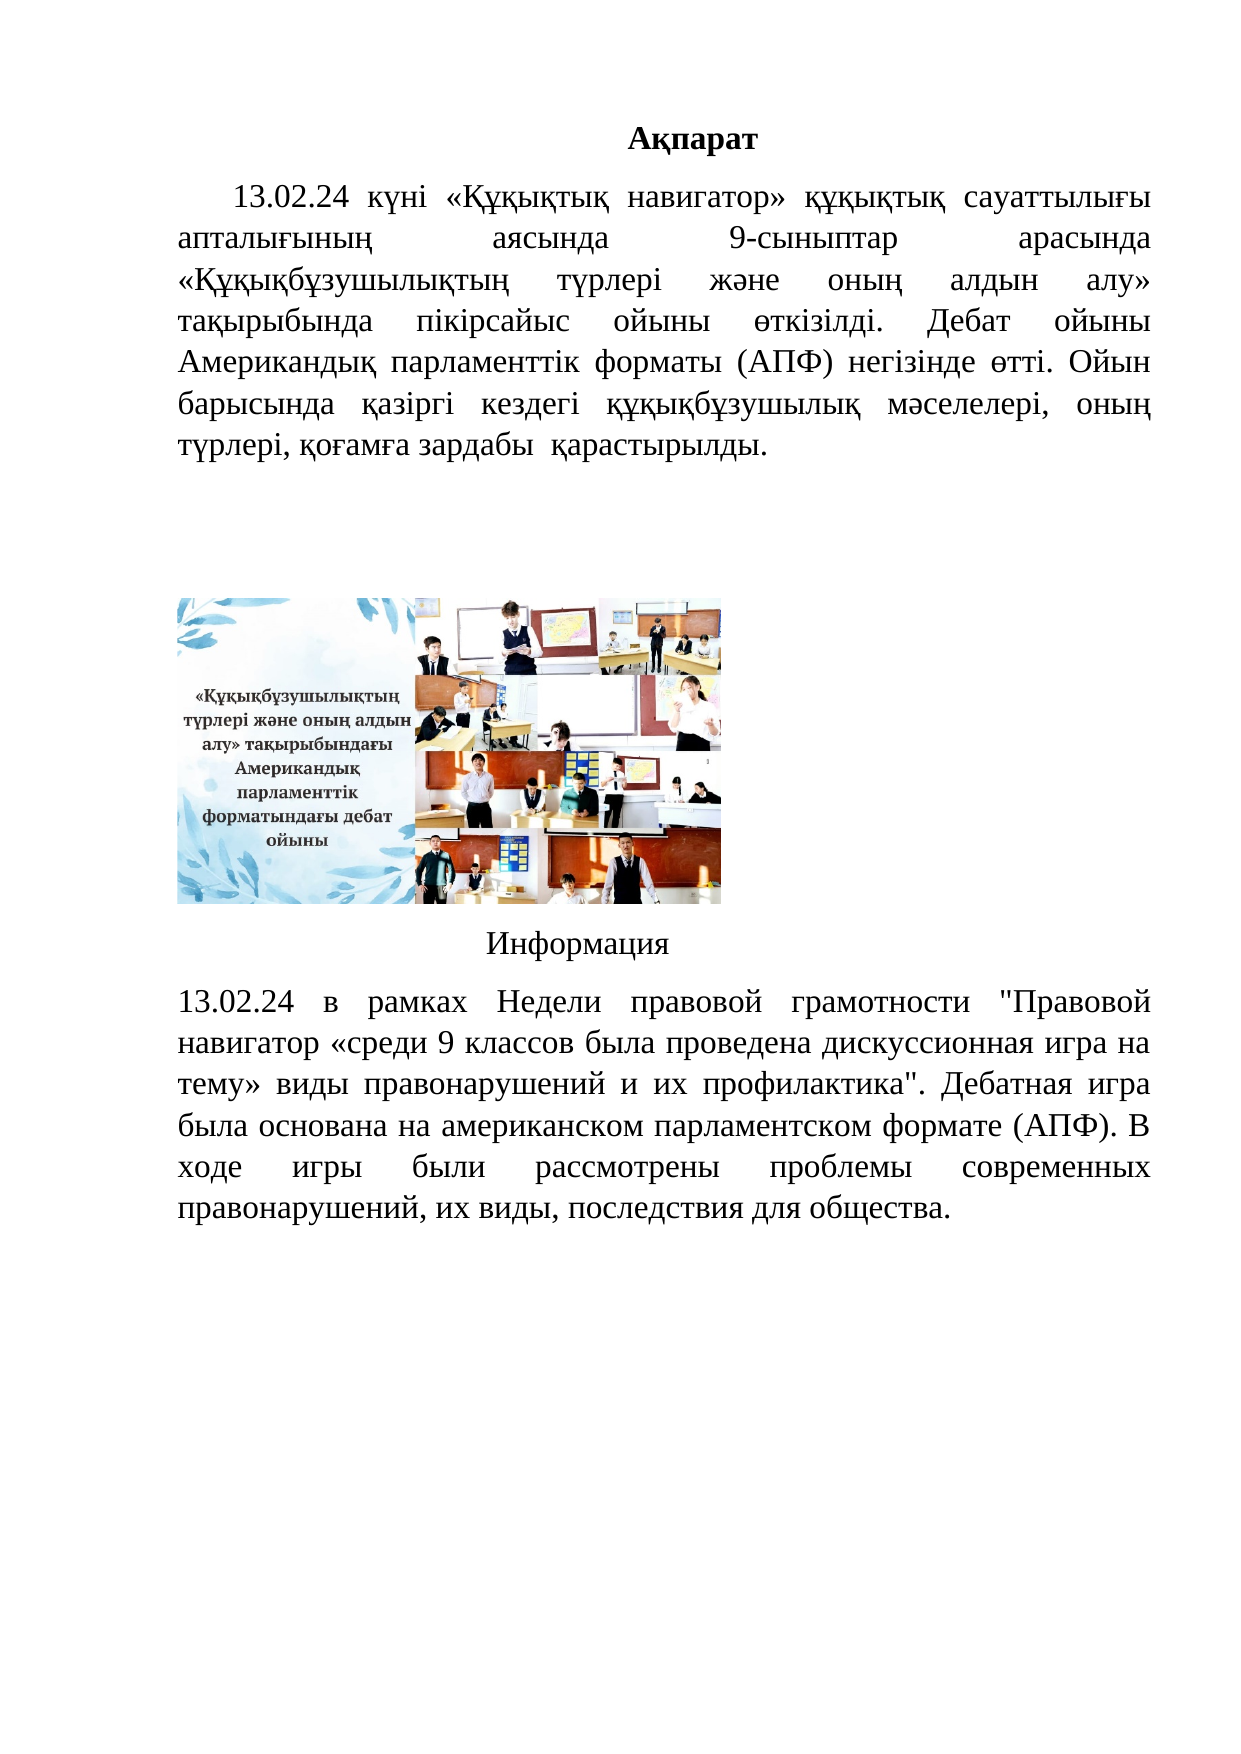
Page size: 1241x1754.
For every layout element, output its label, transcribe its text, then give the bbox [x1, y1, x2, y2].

text 13.02.24 в рамках Недели правовой грамотности "Правовой навигатор «среди 9 классов была проведена дискуссионная игра на тему» виды правонарушений и их профилактика". Дебатная игра была основана на американском парламентском формате (АПФ). В ходе игры были рассмотрены проблемы современных правонарушений, их виды, последствия для общества. [177, 981, 1152, 1226]
picture [177, 598, 721, 904]
text 13.02.24 күні «Құқықтық навигатор» құқықтық сауаттылығы апталығының аясында 9-сыныптар арасында «Құқықбұзушылықтың түрлері және оның алдын алу» тақырыбында пікірсайыс ойыны өткізілді. Дебат ойыны Американдық парламенттік форматы (АПФ) негізінде өтті. Ойын барысында қазіргі кездегі құқықбұзушылық мәселелері, оның түрлері, қоғамға зардабы қарастырылды. [177, 176, 1152, 463]
text Информация [177, 923, 1152, 961]
text Ақпарат [177, 118, 1152, 156]
